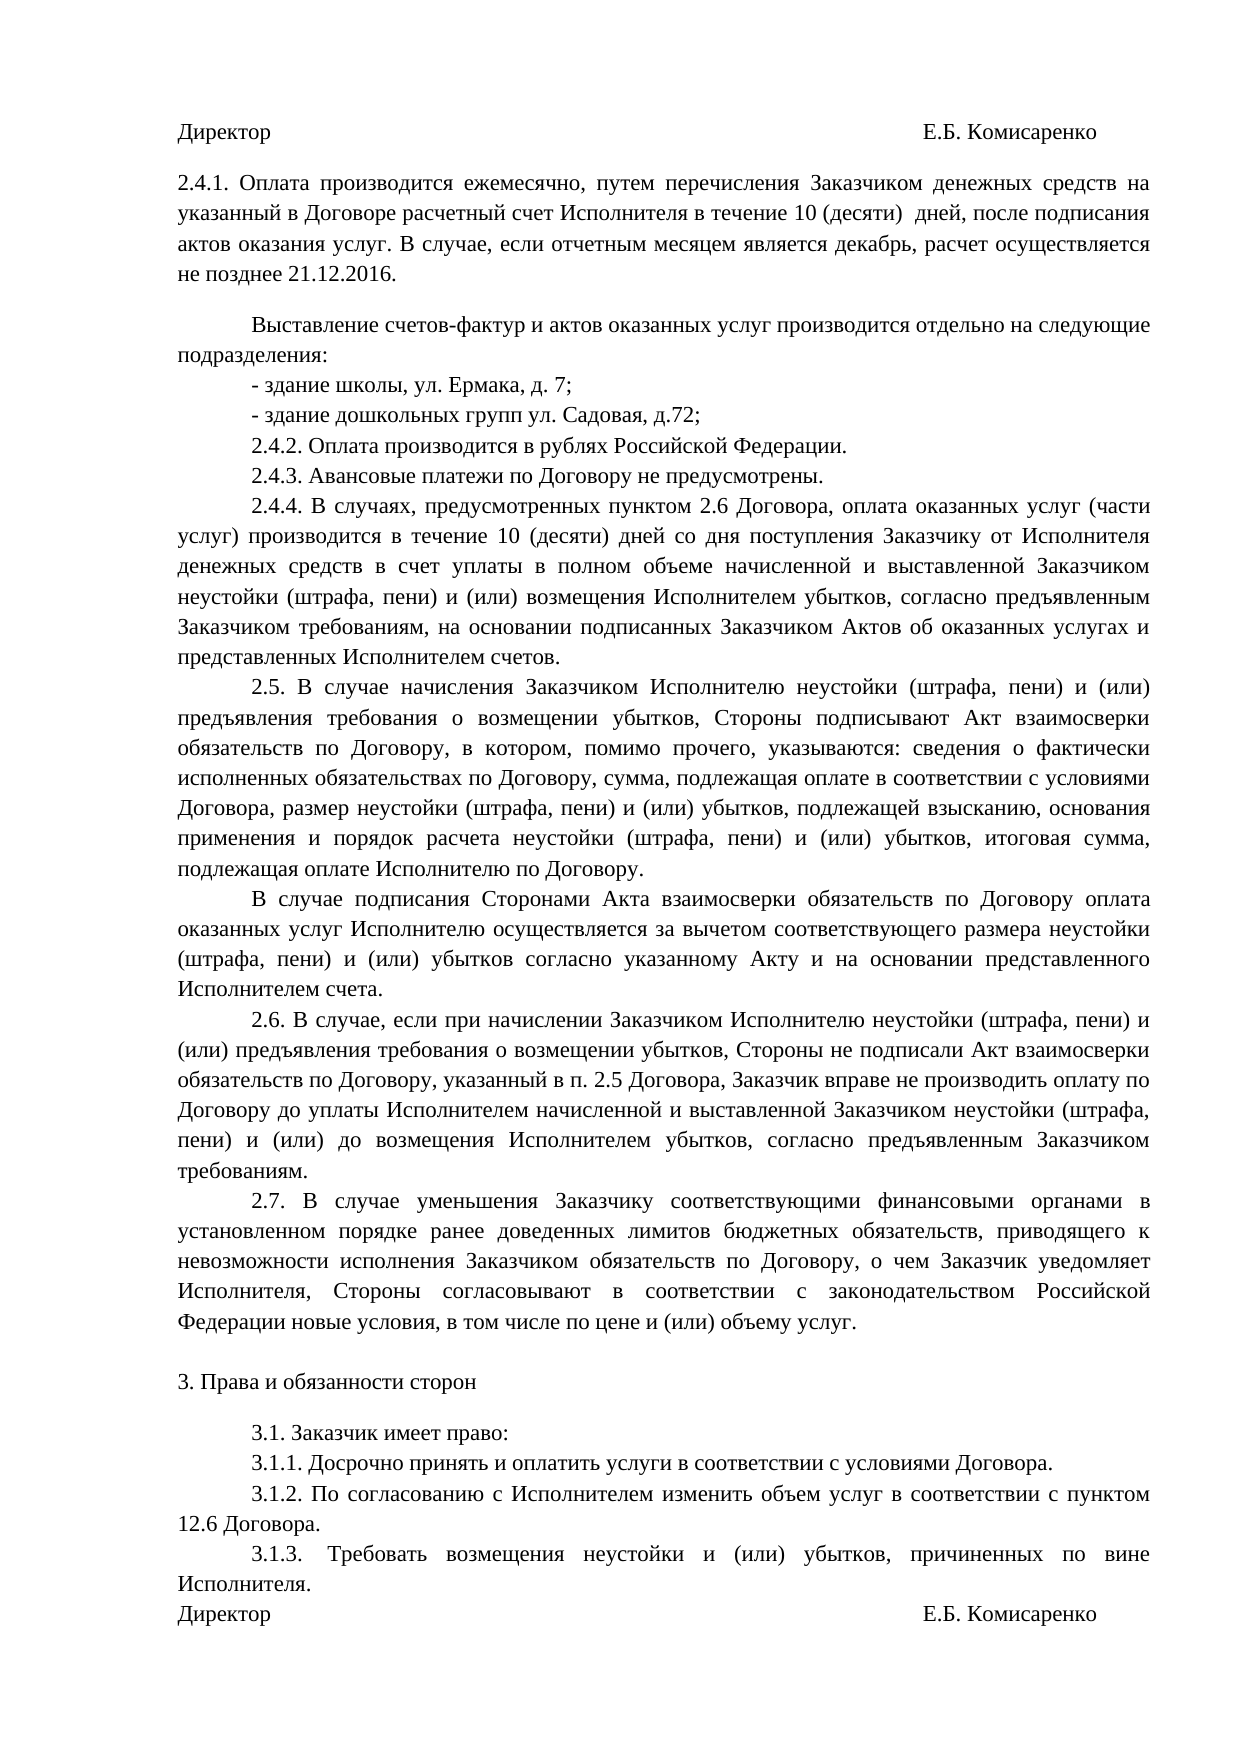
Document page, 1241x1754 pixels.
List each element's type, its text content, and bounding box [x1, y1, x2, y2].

text - здание дошкольных групп ул. Садовая, д.72; [177, 401, 1152, 428]
text Выставление счетов-фактур и актов оказанных услуг производится отдельно на следующие подразделения: [177, 311, 1152, 367]
text 3.1.3. Требовать возмещения неустойки и (или) убытков, причиненных по вине Исполнителя. [177, 1540, 1152, 1597]
text 2.5. В случае начисления Заказчиком Исполнителю неустойки (штрафа, пени) и (или) предъявления требования о возмещении убытков, Стороны подписывают Акт взаимосверки обязательств по Договору, в котором, помимо прочего, указываются: сведения о фактически исполненных обязательствах по Договору, сумма, подлежащая оплате в соответствии с условиями Договора, размер неустойки (штрафа, пени) и (или) убытков, подлежащей взысканию, основания применения и порядок расчета неустойки (штрафа, пени) и (или) убытков, итоговая сумма, подлежащая оплате Исполнителю по Договору. [177, 673, 1152, 881]
text Директор Е.Б. Комисаренко [177, 1600, 1152, 1627]
text - здание школы, ул. Ермака, д. 7; [177, 371, 1152, 398]
text 3. Права и обязанности сторон [177, 1368, 1152, 1394]
text 2.4.4. В случаях, предусмотренных пунктом 2.6 Договора, оплата оказанных услуг (части услуг) производится в течение 10 (десяти) дней со дня поступления Заказчику от Исполнителя денежных средств в счет уплаты в полном объеме начисленной и выставленной Заказчиком неустойки (штрафа, пени) и (или) возмещения Исполнителем убытков, согласно предъявленным Заказчиком требованиям, на основании подписанных Заказчиком Актов об оказанных услугах и представленных Исполнителем счетов. [177, 492, 1152, 669]
text В случае подписания Сторонами Акта взаимосверки обязательств по Договору оплата оказанных услуг Исполнителю осуществляется за вычетом соответствующего размера неустойки (штрафа, пени) и (или) убытков согласно указанному Акту и на основании представленного Исполнителем счета. [177, 885, 1152, 1002]
text 3.1. Заказчик имеет право: [177, 1419, 1152, 1446]
text 3.1.1. Досрочно принять и оплатить услуги в соответствии с условиями Договора. [177, 1449, 1152, 1476]
text 2.4.3. Авансовые платежи по Договору не предусмотрены. [177, 462, 1152, 488]
text 2.4.2. Оплата производится в рублях Российской Федерации. [177, 432, 1152, 458]
text Директор Е.Б. Комисаренко [177, 118, 1152, 144]
text 3.1.2. По согласованию с Исполнителем изменить объем услуг в соответствии с пунктом 12.6 Договора. [177, 1479, 1152, 1536]
text 2.4.1. Оплата производится ежемесячно, путем перечисления Заказчиком денежных средств на указанный в Договоре расчетный счет Исполнителя в течение 10 (десяти) дней, после подписания актов оказания услуг. В случае, если отчетным месяцем является декабрь, расчет осуществляется не позднее 21.12.2016. [177, 169, 1152, 286]
text 2.7. В случае уменьшения Заказчику соответствующими финансовыми органами в установленном порядке ранее доведенных лимитов бюджетных обязательств, приводящего к невозможности исполнения Заказчиком обязательств по Договору, о чем Заказчик уведомляет Исполнителя, Стороны согласовывают в соответствии с законодательством Российской Федерации новые условия, в том числе по цене и (или) объему услуг. [177, 1187, 1152, 1334]
text 2.6. В случае, если при начислении Заказчиком Исполнителю неустойки (штрафа, пени) и (или) предъявления требования о возмещении убытков, Стороны не подписали Акт взаимосверки обязательств по Договору, указанный в п. 2.5 Договора, Заказчик вправе не производить оплату по Договору до уплаты Исполнителем начисленной и выставленной Заказчиком неустойки (штрафа, пени) и (или) до возмещения Исполнителем убытков, согласно предъявленным Заказчиком требованиям. [177, 1006, 1152, 1183]
